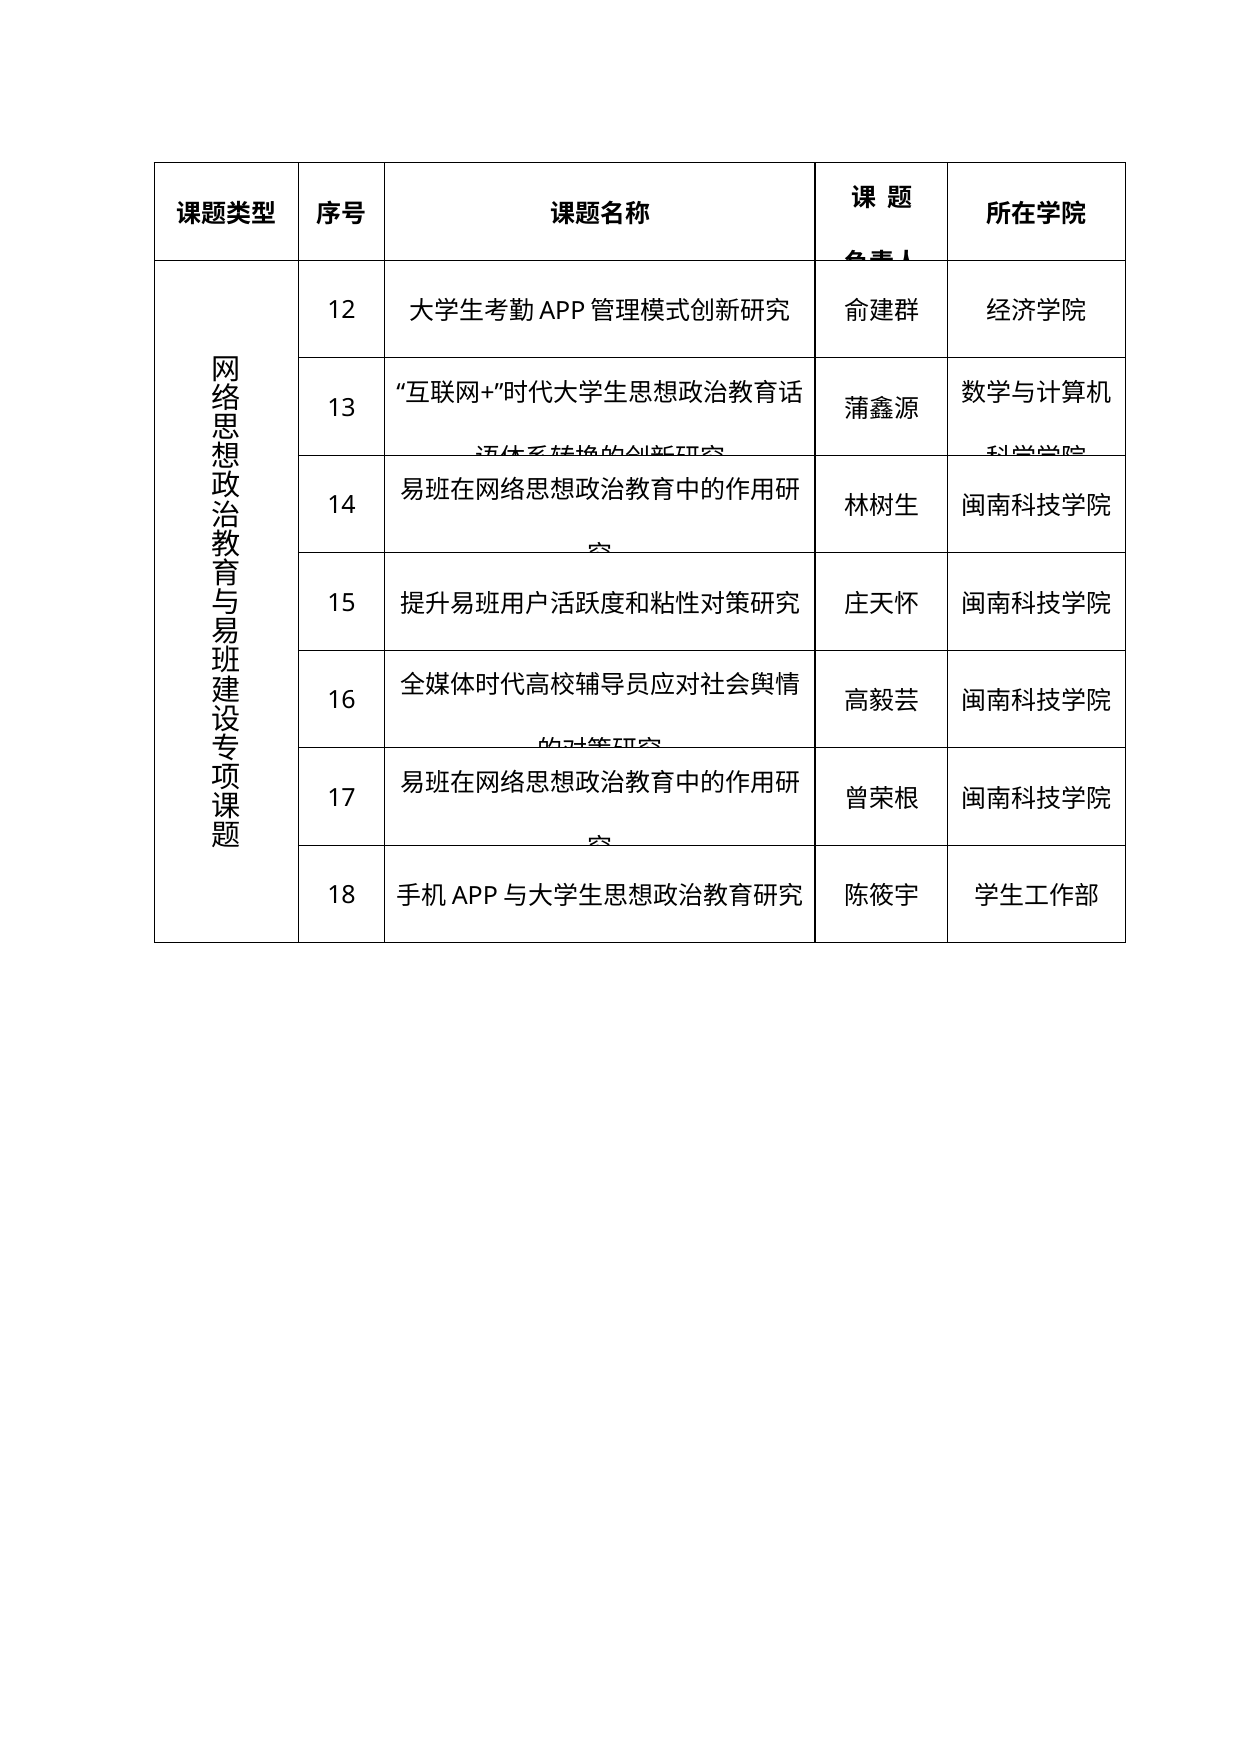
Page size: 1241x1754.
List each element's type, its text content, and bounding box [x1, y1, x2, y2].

table_cell 曾荣根 [816, 748, 947, 844]
table_cell 18 [299, 846, 384, 942]
table_cell 全媒体时代高校辅导员应对社会舆情的对策研究 [385, 651, 814, 747]
table_cell 高毅芸 [816, 651, 947, 747]
table_cell 序号 [299, 163, 384, 259]
table_cell 林树生 [816, 456, 947, 552]
table_cell 课题名称 [385, 163, 814, 259]
table_cell 闽南科技学院 [948, 651, 1125, 747]
table_cell 易班在网络思想政治教育中的作用研究 [385, 748, 814, 844]
table_cell 网络思想政治教育与易班建设专项课题 [155, 261, 298, 942]
table_cell 庄天怀 [816, 553, 947, 649]
table_cell 课题类型 [155, 163, 298, 259]
table_cell 12 [299, 261, 384, 357]
table_cell 手机APP与大学生思想政治教育研究 [385, 846, 814, 942]
table_cell 数学与计算机科学学院 [948, 358, 1125, 454]
table_cell 蒲鑫源 [816, 358, 947, 454]
table_cell 闽南科技学院 [948, 456, 1125, 552]
table_cell 闽南科技学院 [948, 748, 1125, 844]
table_cell 闽南科技学院 [948, 553, 1125, 649]
table_cell 陈筱宇 [816, 846, 947, 942]
table_cell 课 题 负责人 [816, 163, 947, 259]
table_cell 学生工作部 [948, 846, 1125, 942]
table_cell 16 [299, 651, 384, 747]
table_cell 13 [299, 358, 384, 454]
table_cell 14 [299, 456, 384, 552]
table_cell 大学生考勤APP管理模式创新研究 [385, 261, 814, 357]
table_cell 所在学院 [948, 163, 1125, 259]
table_cell 易班在网络思想政治教育中的作用研究 [385, 456, 814, 552]
table_cell 17 [299, 748, 384, 844]
table_cell 提升易班用户活跃度和粘性对策研究 [385, 553, 814, 649]
table_cell “互联网+”时代大学生思想政治教育话语体系转换的创新研究 [385, 358, 814, 454]
table_cell 俞建群 [816, 261, 947, 357]
table_cell 15 [299, 553, 384, 649]
table_cell 经济学院 [948, 261, 1125, 357]
